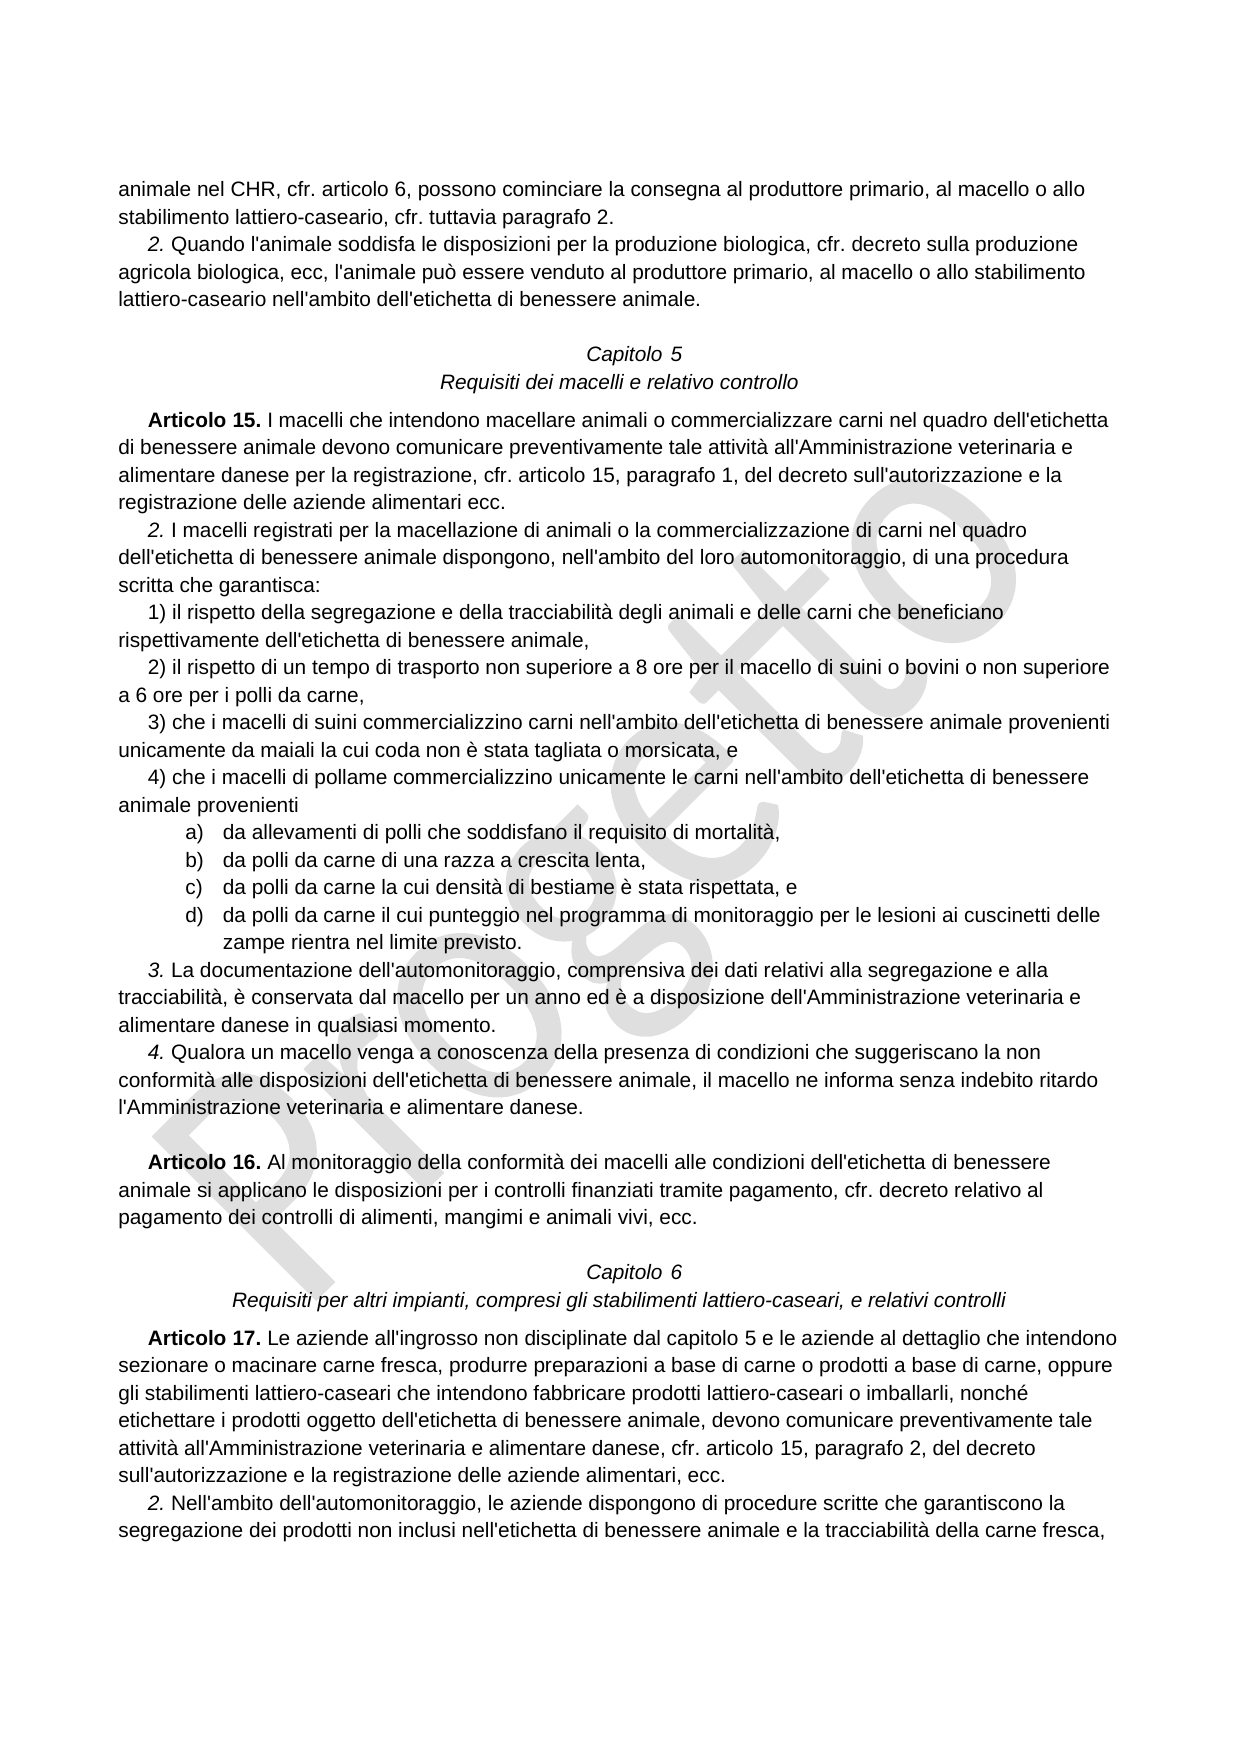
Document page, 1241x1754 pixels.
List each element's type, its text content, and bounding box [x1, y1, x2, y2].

list da polli da carne la cui densità di bestiame è stata rispettata, e [185, 875, 1122, 899]
text Articolo 15. I macelli che intendono macellare animali o commercializzare carni nel quadro dell'etichetta di benessere animale devono comunicare preventivamente tale attività all'Amministrazione veterinaria e alimentare danese per la registrazione, cfr. articolo 15, paragrafo 1, del decreto sull'autorizzazione e la registrazione delle aziende alimentari ecc. [118, 408, 1122, 514]
text Articolo 17. Le aziende all'ingrosso non disciplinate dal capitolo 5 e le aziende al dettaglio che intendono sezionare o macinare carne fresca, produrre preparazioni a base di carne o prodotti a base di carne, oppure gli stabilimenti lattiero-caseari che intendono fabbricare prodotti lattiero-caseari o imballarli, nonché etichettare i prodotti oggetto dell'etichetta di benessere animale, devono comunicare preventivamente tale attività all'Amministrazione veterinaria e alimentare danese, cfr. articolo 15, paragrafo 2, del decreto sull'autorizzazione e la registrazione delle aziende alimentari, ecc. [118, 1326, 1122, 1487]
text 2. Quando l'animale soddisfa le disposizioni per la produzione biologica, cfr. decreto sulla produzione agricola biologica, ecc, l'animale può essere venduto al produttore primario, al macello o allo stabilimento lattiero-caseario nell'ambito dell'etichetta di benessere animale. [118, 232, 1122, 311]
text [118, 1491, 1122, 1542]
subtitle Capitolo 6 Requisiti per altri impianti, compresi gli stabilimenti lattiero-caseari, e relativi controlli [118, 1260, 1122, 1312]
text 4) che i macelli di pollame commercializzino unicamente le carni nell'ambito dell'etichetta di benessere animale provenienti [118, 765, 1122, 817]
list da polli da carne il cui punteggio nel programma di monitoraggio per le lesioni ai cuscinetti delle zampe rientra nel limite previsto. [185, 903, 1122, 954]
list da polli da carne di una razza a crescita lenta, [185, 848, 1122, 872]
text Articolo 16. Al monitoraggio della conformità dei macelli alle condizioni dell'etichetta di benessere animale si applicano le disposizioni per i controlli finanziati tramite pagamento, cfr. decreto relativo al pagamento dei controlli di alimenti, mangimi e animali vivi, ecc. [118, 1150, 1122, 1229]
text 1) il rispetto della segregazione e della tracciabilità degli animali e delle carni che beneficiano rispettivamente dell'etichetta di benessere animale, [118, 600, 1122, 652]
subtitle Capitolo 5 Requisiti dei macelli e relativo controllo [118, 342, 1122, 394]
text 3) che i macelli di suini commercializzino carni nell'ambito dell'etichetta di benessere animale provenienti unicamente da maiali la cui coda non è stata tagliata o morsicata, e [118, 710, 1122, 762]
list da allevamenti di polli che soddisfano il requisito di mortalità, [185, 820, 1122, 844]
text 2) il rispetto di un tempo di trasporto non superiore a 8 ore per il macello di suini o bovini o non superiore a 6 ore per i polli da carne, [118, 655, 1122, 707]
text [118, 177, 1122, 229]
text 3. La documentazione dell'automonitoraggio, comprensiva dei dati relativi alla segregazione e alla tracciabilità, è conservata dal macello per un anno ed è a disposizione dell'Amministrazione veterinaria e alimentare danese in qualsiasi momento. [118, 958, 1122, 1037]
text 2. I macelli registrati per la macellazione di animali o la commercializzazione di carni nel quadro dell'etichetta di benessere animale dispongono, nell'ambito del loro automonitoraggio, di una procedura scritta che garantisca: [118, 518, 1122, 597]
text 4. Qualora un macello venga a conoscenza della presenza di condizioni che suggeriscano la non conformità alle disposizioni dell'etichetta di benessere animale, il macello ne informa senza indebito ritardo l'Amministrazione veterinaria e alimentare danese. [118, 1040, 1122, 1119]
